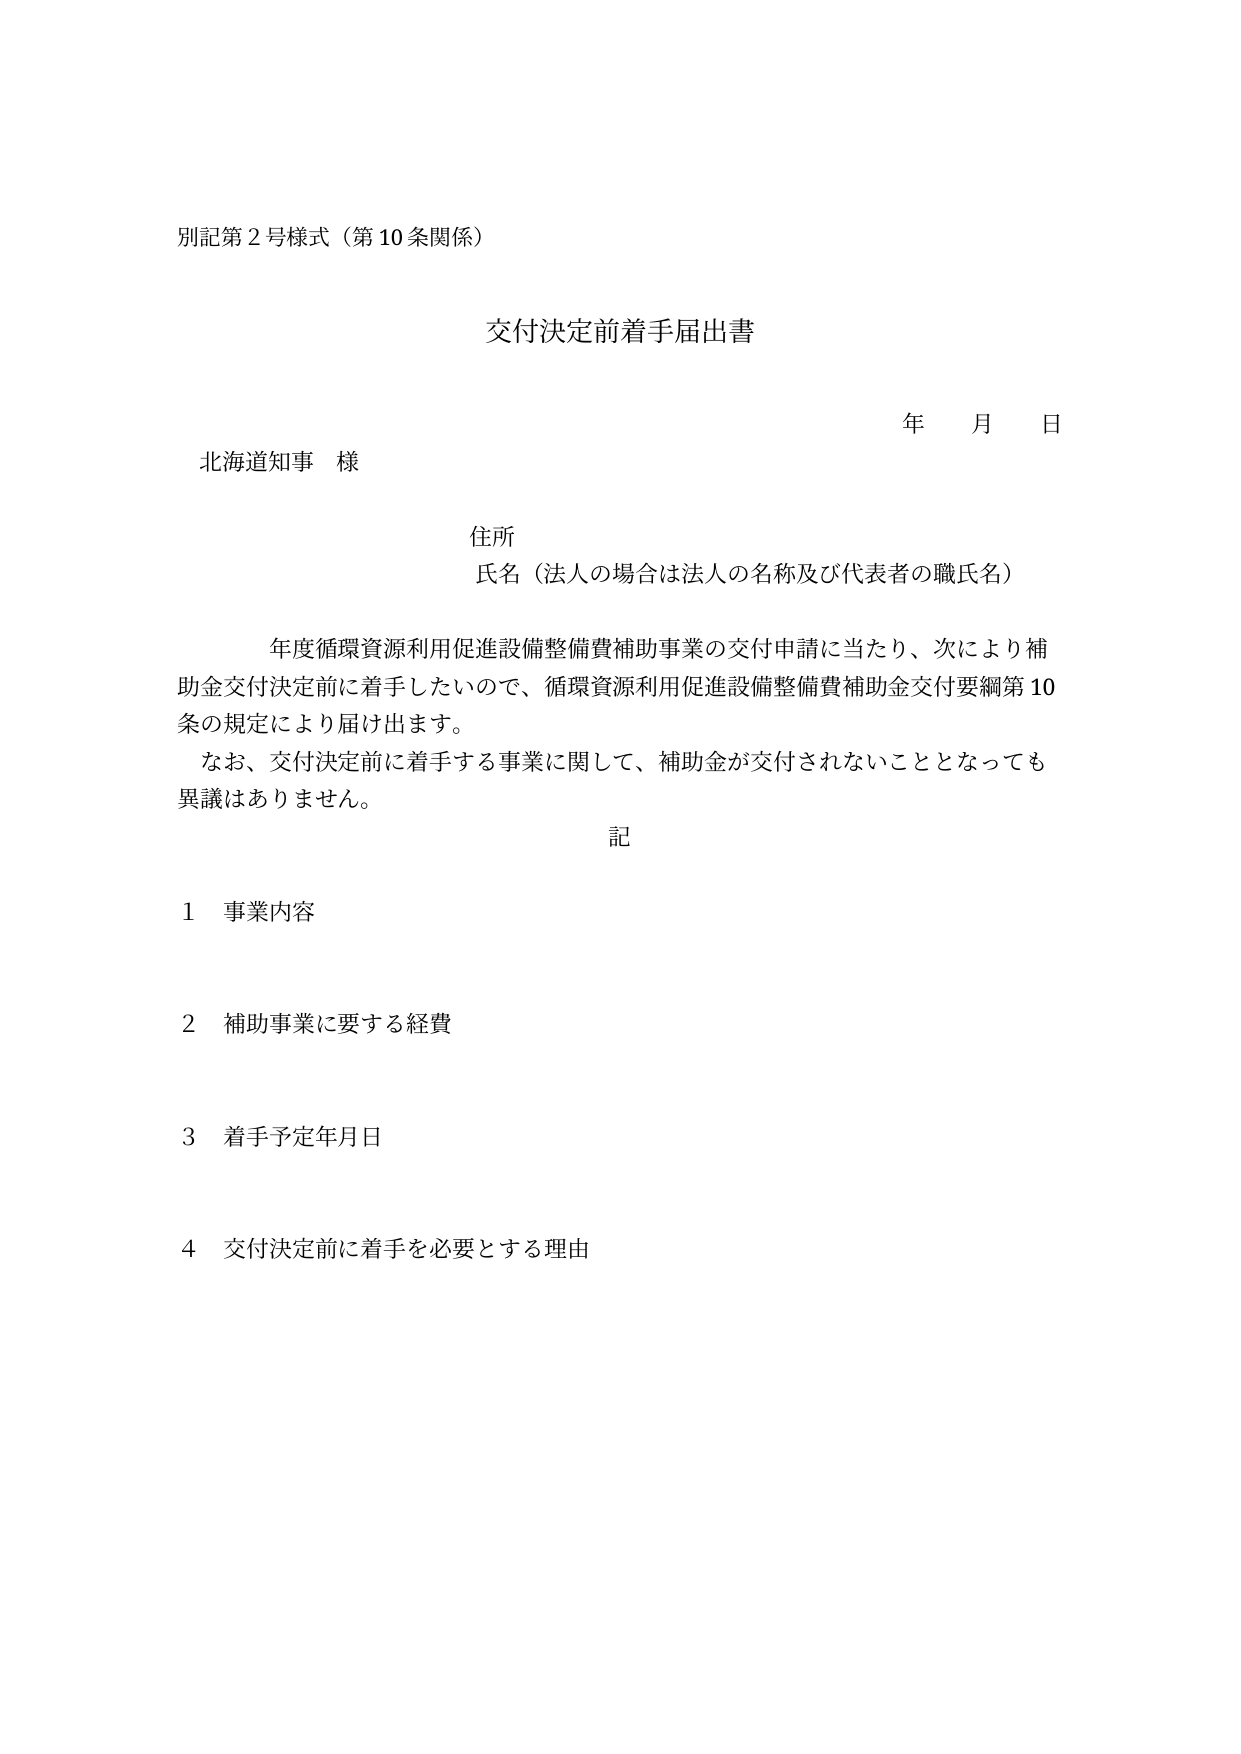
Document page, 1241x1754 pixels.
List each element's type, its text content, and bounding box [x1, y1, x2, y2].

text 別記第２号様式（第10条関係） [177, 217, 1063, 254]
text 年度循環資源利用促進設備整備費補助事業の交付申請に当たり、次により補助金交付決定前に着手したいので、循環資源利用促進設備整備費補助金交付要綱第10条の規定により届け出ます。 [177, 629, 1063, 742]
text なお、交付決定前に着手する事業に関して、補助金が交付されないこととなっても異議はありません。 [177, 742, 1063, 817]
text ４ 交付決定前に着手を必要とする理由 [177, 1229, 1063, 1267]
text 住所 [177, 517, 1063, 554]
text 北海道知事 様 [199, 442, 1063, 479]
text １ 事業内容 [177, 892, 1063, 929]
text 氏名（法人の場合は法人の名称及び代表者の職氏名） [177, 554, 1063, 592]
text ３ 着手予定年月日 [177, 1117, 1063, 1154]
text ２ 補助事業に要する経費 [177, 1004, 1063, 1042]
text 交付決定前着手届出書 [177, 292, 1063, 367]
text 年 月 日 [177, 404, 1063, 442]
text 記 [177, 817, 1063, 854]
